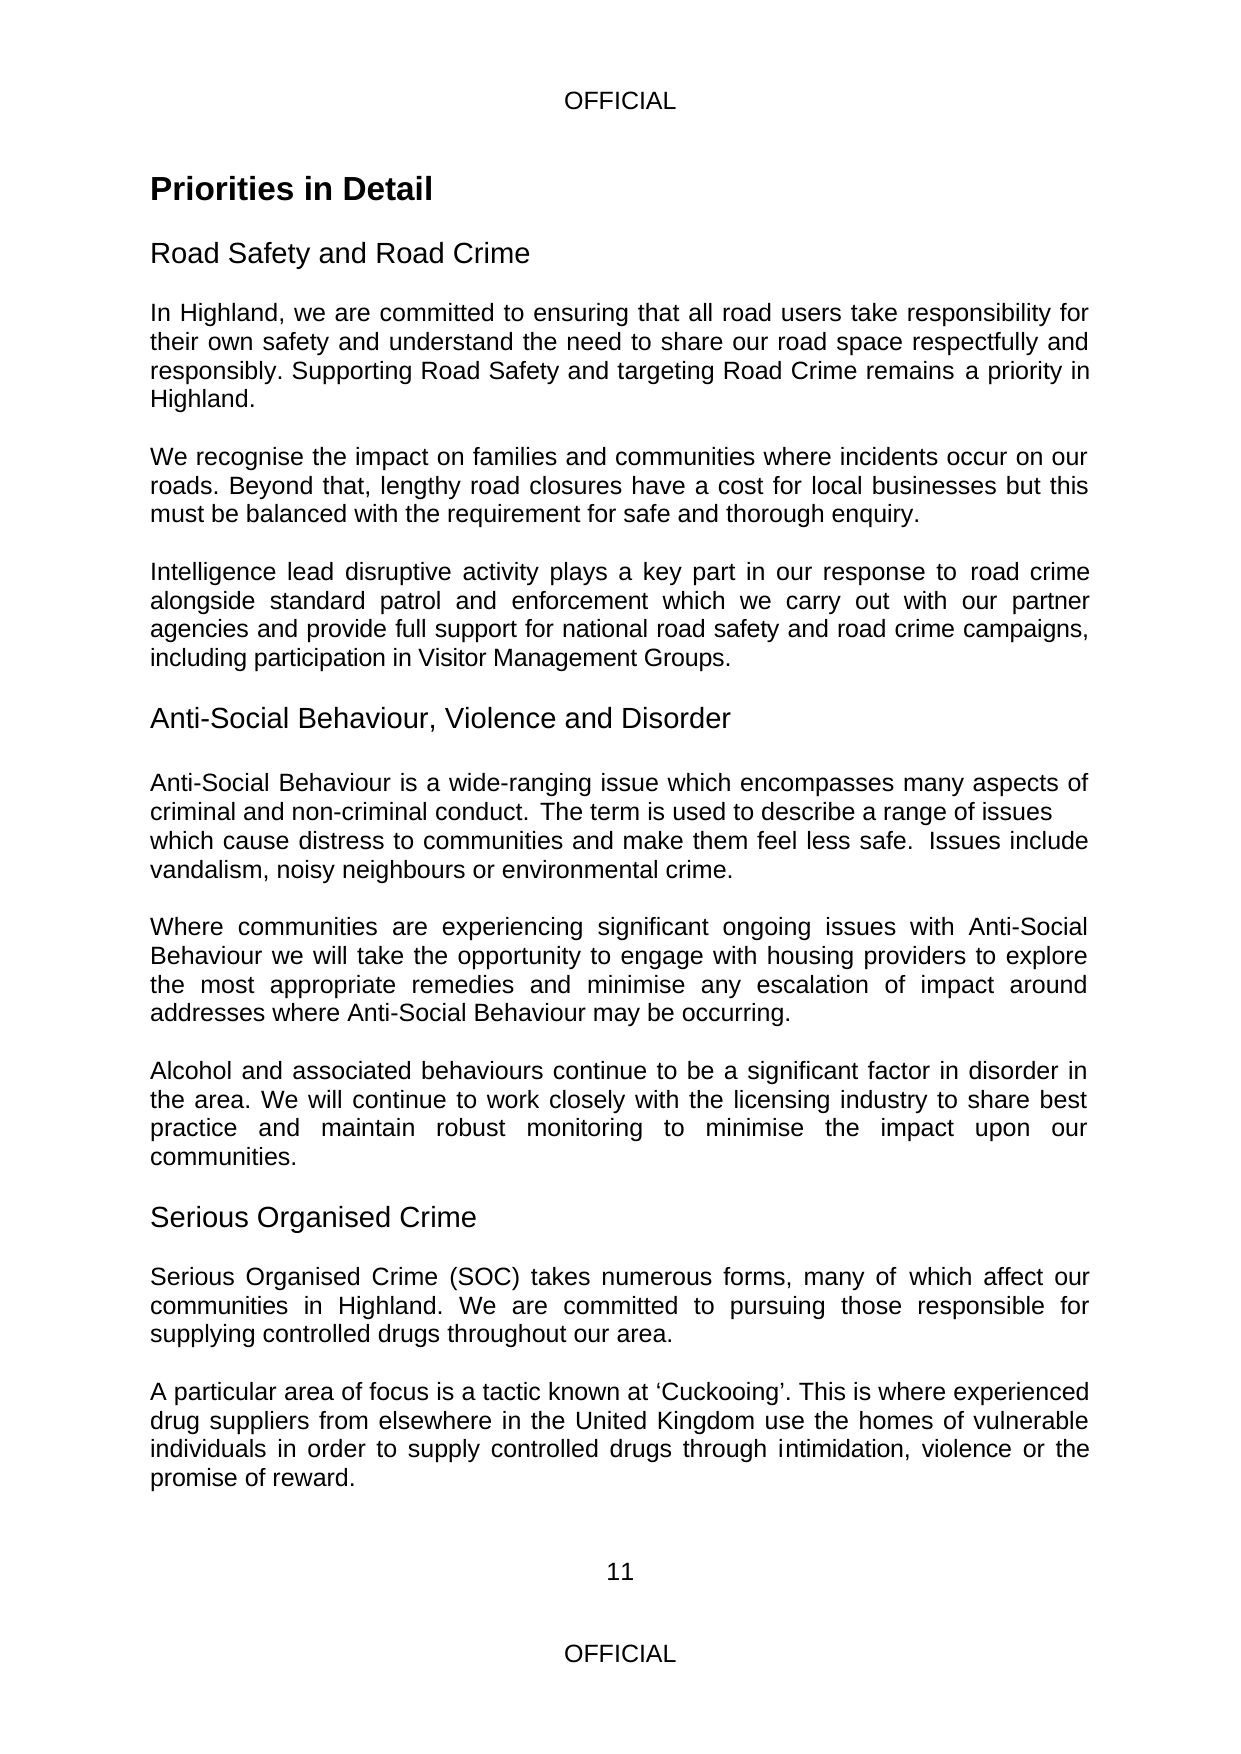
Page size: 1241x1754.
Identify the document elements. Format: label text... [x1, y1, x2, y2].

text We recognise the impact on families and communities where incidents occur on our roads. Beyond that, lengthy road closures have a cost for local businesses but this must be balanced with the requirement for safe and thorough enquiry. [150, 442, 1090, 528]
text Road Safety and Road Crime [150, 236, 1090, 269]
text Serious Organised Crime (SOC) takes numerous forms, many of which affect our communities in Highland. We are committed to pursuing those responsible for supplying controlled drugs throughout our area. [150, 1262, 1090, 1348]
text Where communities are experiencing significant ongoing issues with Anti-Social Behaviour we will take the opportunity to engage with housing providers to explore the most appropriate remedies and minimise any escalation of impact around addresses where Anti-Social Behaviour may be occurring. [150, 912, 1089, 1027]
subtitle Priorities in Detail [150, 169, 1090, 207]
text A particular area of focus is a tactic known at ‘Cuckooing’. This is where experienced drug suppliers from elsewhere in the United Kingdom use the homes of vulnerable individuals in order to supply controlled drugs through intimidation, violence or the promise of reward. [150, 1377, 1090, 1492]
text Alcohol and associated behaviours continue to be a significant factor in disorder in the area. We will continue to work closely with the licensing industry to share best practice and maintain robust monitoring to minimise the impact upon our communities. [150, 1056, 1089, 1171]
text Anti-Social Behaviour is a wide-ranging issue which encompasses many aspects of criminal and non-criminal conduct. The term is used to describe a range of issues [150, 768, 1089, 826]
text Serious Organised Crime [150, 1199, 1090, 1233]
text In Highland, we are committed to ensuring that all road users take responsibility for their own safety and understand the need to share our road space respectfully and responsibly. Supporting Road Safety and targeting Road Crime remains a priority in Highland. [150, 298, 1090, 413]
text which cause distress to communities and make them feel less safe. Issues include vandalism, noisy neighbours or environmental crime. [150, 826, 1089, 883]
text Anti-Social Behaviour, Violence and Disorder [150, 701, 1090, 734]
text Intelligence lead disruptive activity plays a key part in our response to road crime alongside standard patrol and enforcement which we carry out with our partner agencies and provide full support for national road safety and road crime campaigns, including participation in Visitor Management Groups. [150, 557, 1090, 672]
